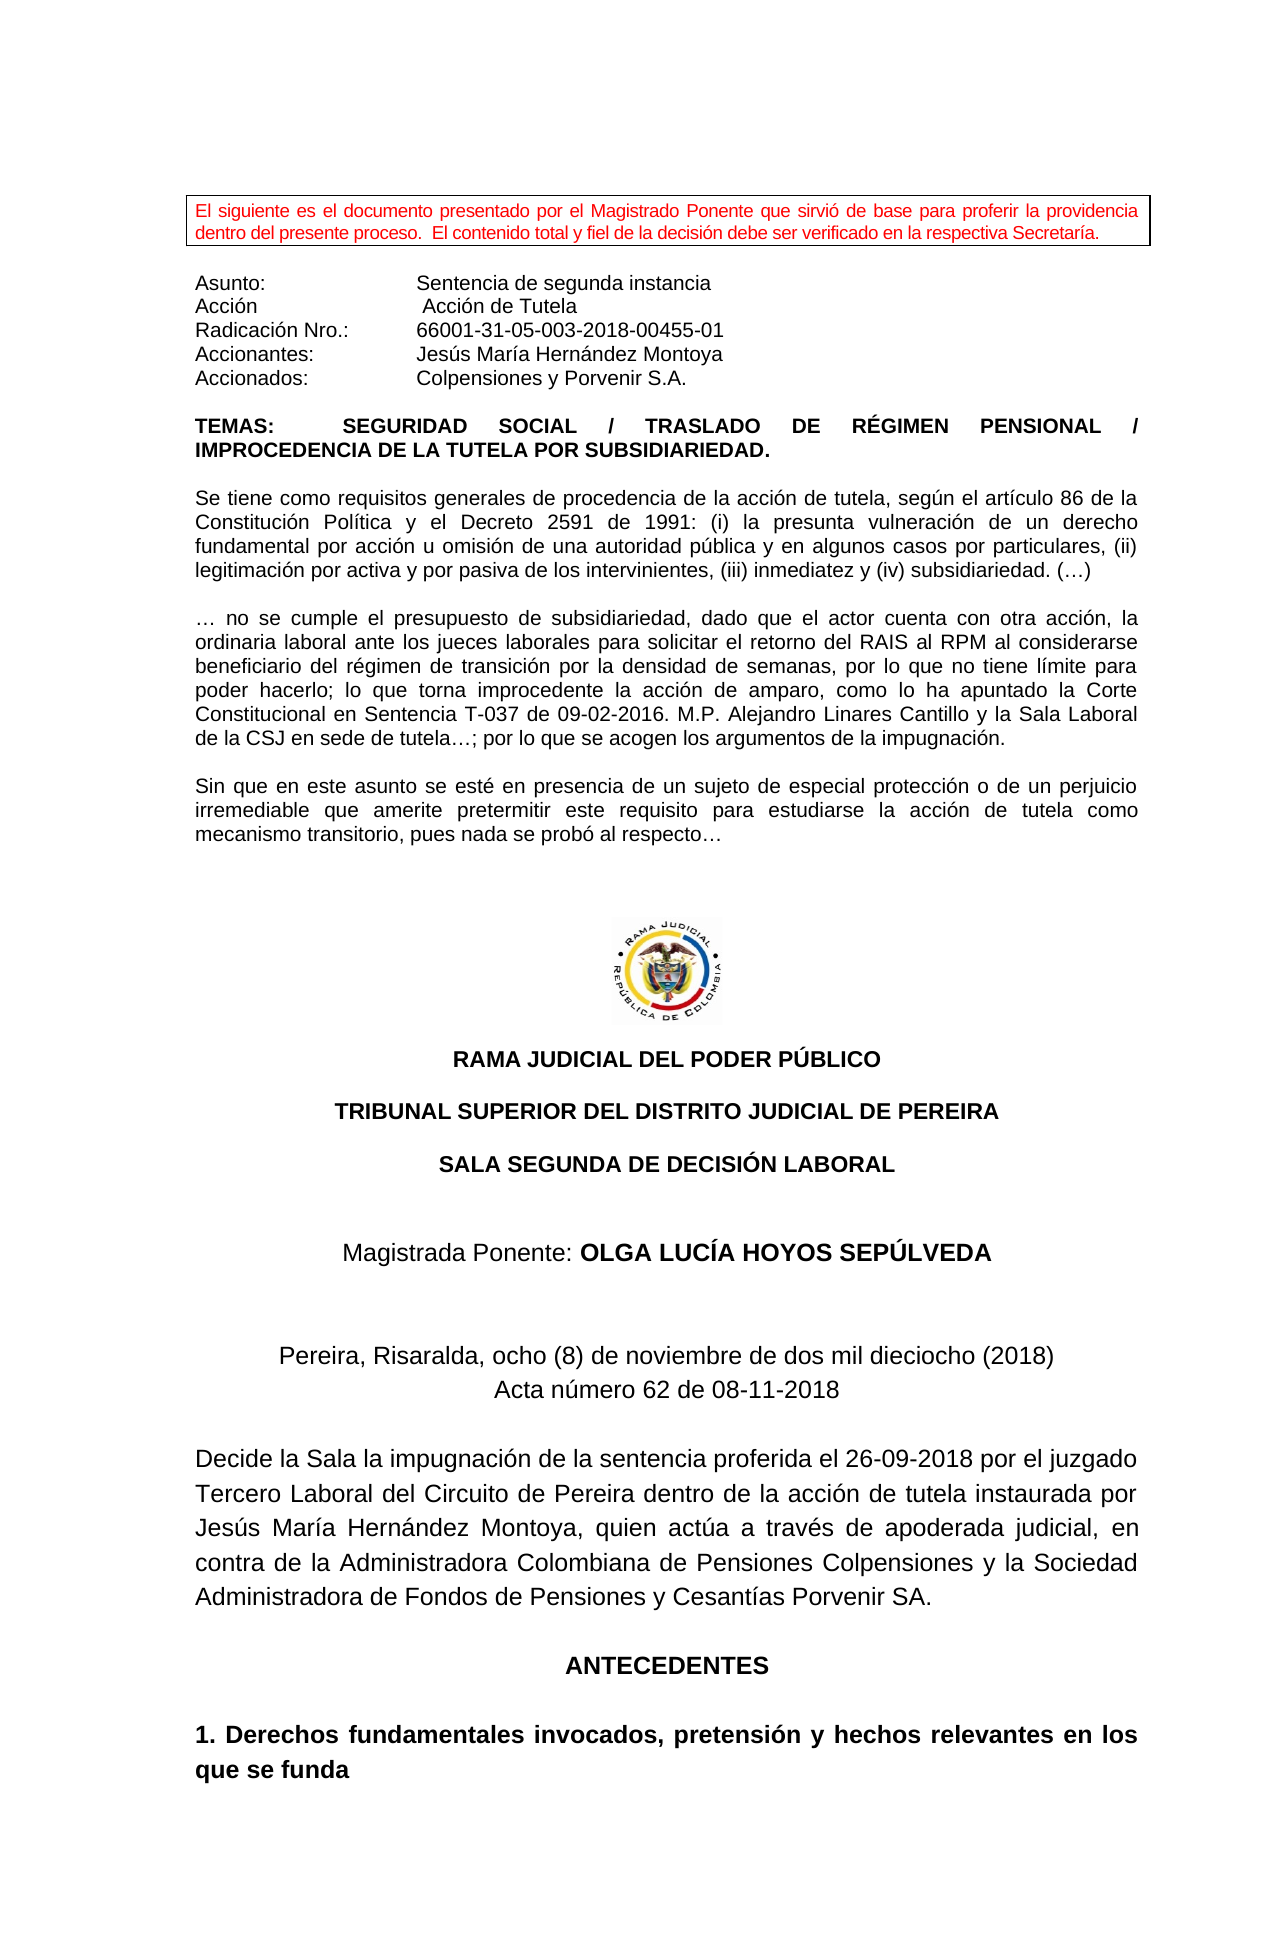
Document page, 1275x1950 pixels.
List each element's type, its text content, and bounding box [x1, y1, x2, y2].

text Asunto: Sentencia de segunda instancia [195, 270, 1139, 294]
text TRIBUNAL SUPERIOR DEL DISTRITO JUDICIAL DE PEREIRA [195, 1098, 1139, 1124]
text Pereira, Risaralda, ocho (8) de noviembre de dos mil dieciocho (2018) [195, 1341, 1139, 1370]
text SALA SEGUNDA DE DECISIÓN LABORAL [195, 1151, 1139, 1177]
text … no se cumple el presupuesto de subsidiariedad, dado que el actor cuenta con otra acción, la ordinaria laboral ante los jueces laborales para solicitar el retorno del RAIS al RPM al considerarse beneficiario del régimen de transición por la densidad de semanas, por lo que no tiene límite para poder hacerlo; lo que torna improcedente la acción de amparo, como lo ha apuntado la Corte Constitucional en Sentencia T-037 de 09-02-2016. M.P. Alejandro Linares Cantillo y la Sala Laboral de la CSJ en sede de tutela…; por lo que se acogen los argumentos de la impugnación. [195, 606, 1139, 749]
text Radicación Nro.: 66001-31-05-003-2018-00455-01 [195, 318, 1139, 342]
text Accionantes: Jesús María Hernández Montoya [195, 342, 1139, 366]
text Se tiene como requisitos generales de procedencia de la acción de tutela, según el artículo 86 de la Constitución Política y el Decreto 2591 de 1991: (i) la presunta vulneración de un derecho fundamental por acción u omisión de una autoridad pública y en algunos casos por particulares, (ii) legitimación por activa y por pasiva de los intervinientes, (iii) inmediatez y (iv) subsidiariedad. (…) [195, 486, 1139, 582]
text Acta número 62 de 08-11-2018 [195, 1375, 1139, 1404]
text Accionados: Colpensiones y Porvenir S.A. [195, 366, 1139, 390]
text RAMA JUDICIAL DEL PODER PÚBLICO [195, 1046, 1139, 1072]
text Decide la Sala la impugnación de la sentencia proferida el 26-09-2018 por el juzgado Tercero Laboral del Circuito de Pereira dentro de la acción de tutela instaurada por Jesús María Hernández Montoya, quien actúa a través de apoderada judicial, en contra de la Administradora Colombiana de Pensiones Colpensiones y la Sociedad Administradora de Fondos de Pensiones y Cesantías Porvenir SA. [195, 1444, 1139, 1611]
text El siguiente es el documento presentado por el Magistrado Ponente que sirvió de base para proferir la providencia dentro del presente proceso. El contenido total y fiel de la decisión debe ser verificado en la respectiva Secretaría. [187, 196, 1149, 245]
text ANTECEDENTES [195, 1651, 1139, 1680]
text Sin que en este asunto se esté en presencia de un sujeto de especial protección o de un perjuicio irremediable que amerite pretermitir este requisito para estudiarse la acción de tutela como mecanismo transitorio, pues nada se probó al respecto… [195, 773, 1139, 845]
text TEMAS: SEGURIDAD SOCIAL / TRASLADO DE RÉGIMEN PENSIONAL / IMPROCEDENCIA DE LA TUTELA POR SUBSIDIARIEDAD. [194, 414, 1139, 462]
text Acción Acción de Tutela [195, 294, 1139, 318]
text 1. Derechos fundamentales invocados, pretensión y hechos relevantes en los que se funda [195, 1720, 1139, 1783]
text Magistrada Ponente: OLGA LUCÍA HOYOS SEPÚLVEDA [195, 1237, 1139, 1266]
picture [611, 917, 723, 1025]
